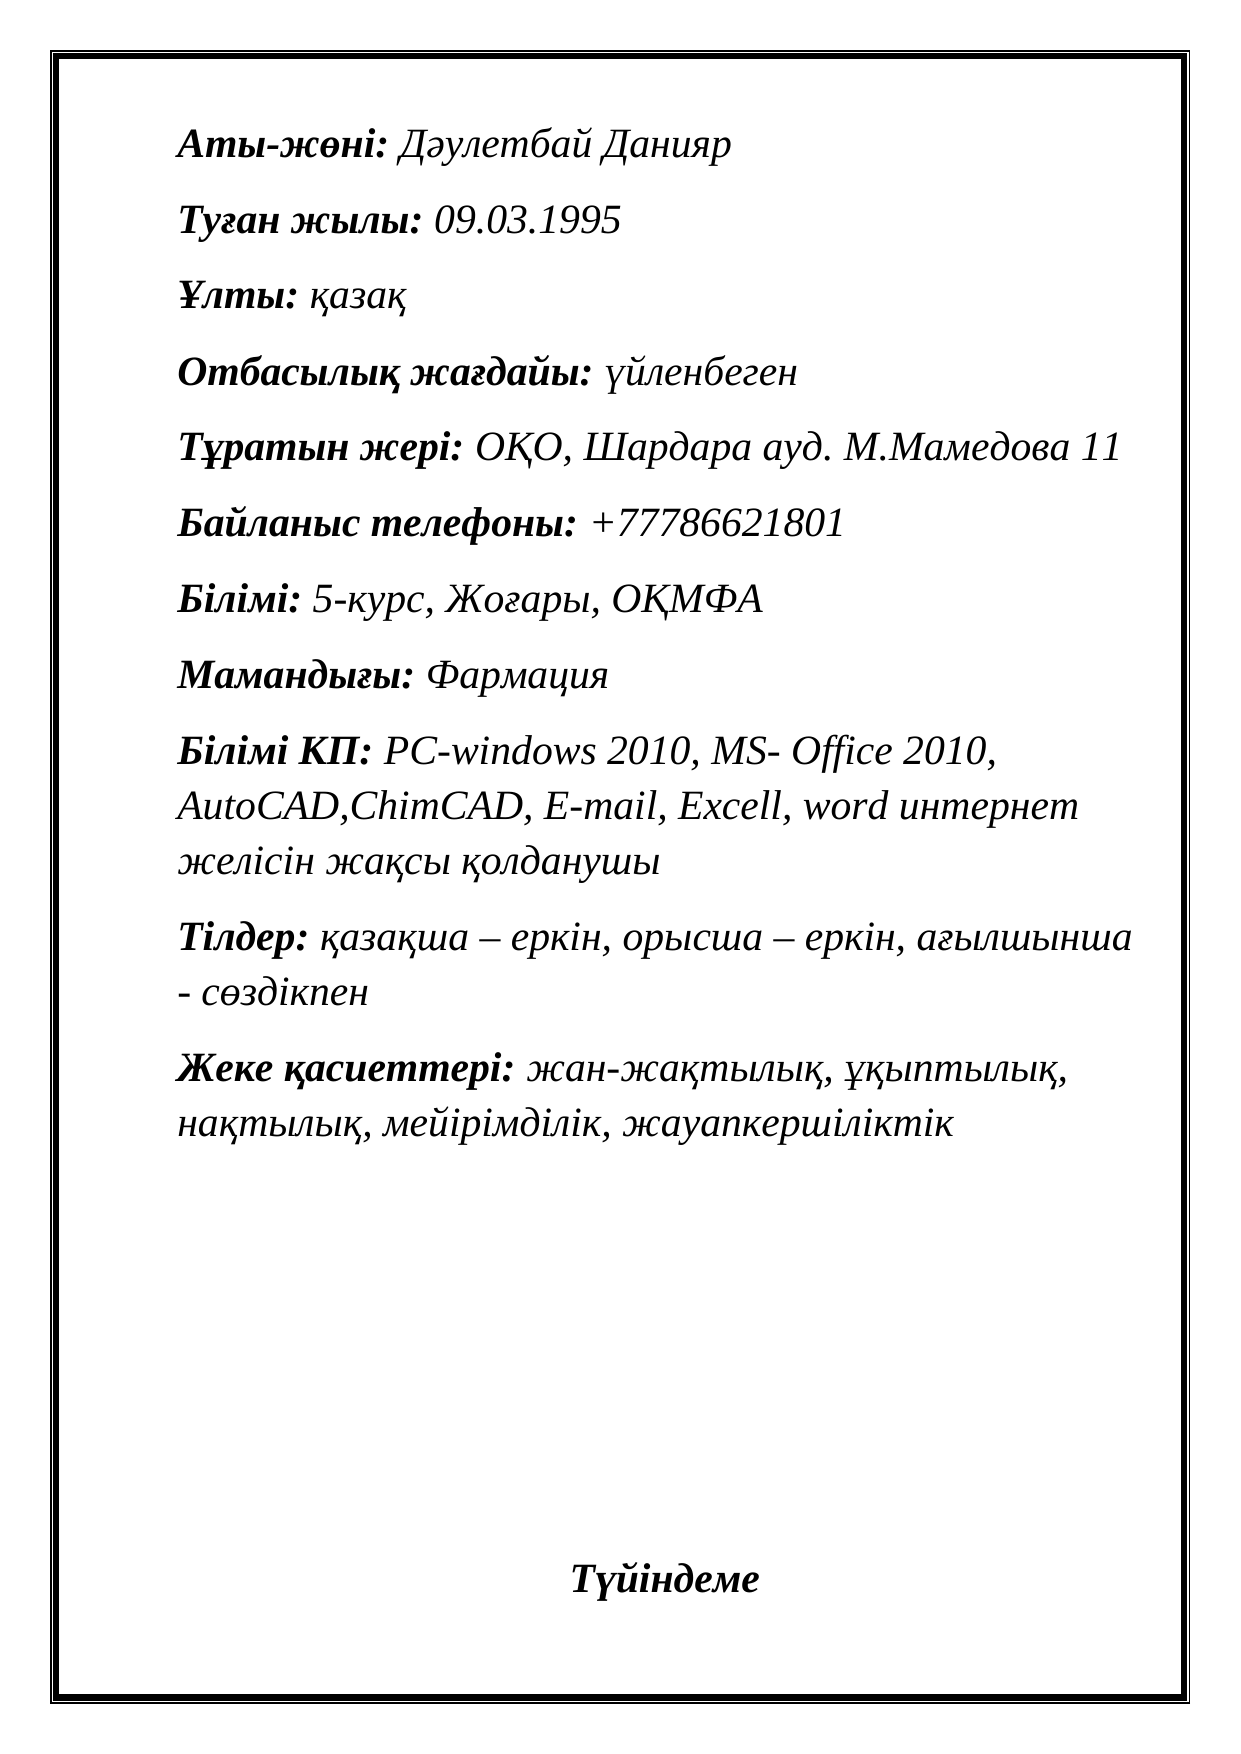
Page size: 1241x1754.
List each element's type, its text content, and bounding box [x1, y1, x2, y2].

text Ұлты: қазақ [177, 270, 1152, 318]
text Мамандығы: Фармация [177, 650, 1152, 698]
text Түйіндеме [177, 1553, 1152, 1601]
text Байланыс телефоны: +77786621801 [177, 498, 1152, 546]
text Білімі КП: PC-windows 2010, MS- Office 2010, AutoCAD,ChimCAD, E-mail, Excell, word интернет желісін жақсы қолданушы [177, 726, 1152, 884]
text Аты-жөні: Дәулетбай Данияр [177, 118, 1152, 166]
text Туған жылы: 09.03.1995 [177, 194, 1152, 242]
text Білімі: 5-курс, Жоғары, ОҚМФА [177, 574, 1152, 622]
text Жеке қасиеттері: жан-жақтылық, ұқыптылық, нақтылық, мейірімділік, жауапкершіліктік [177, 1043, 1152, 1146]
text Тілдер: қазақша – еркін, орысша – еркін, ағылшынша - сөздікпен [177, 912, 1152, 1015]
text Тұратын жері: ОҚО, Шардара ауд. М.Мамедова 11 [177, 422, 1152, 470]
text Отбасылық жағдайы: үйленбеген [177, 346, 1152, 394]
